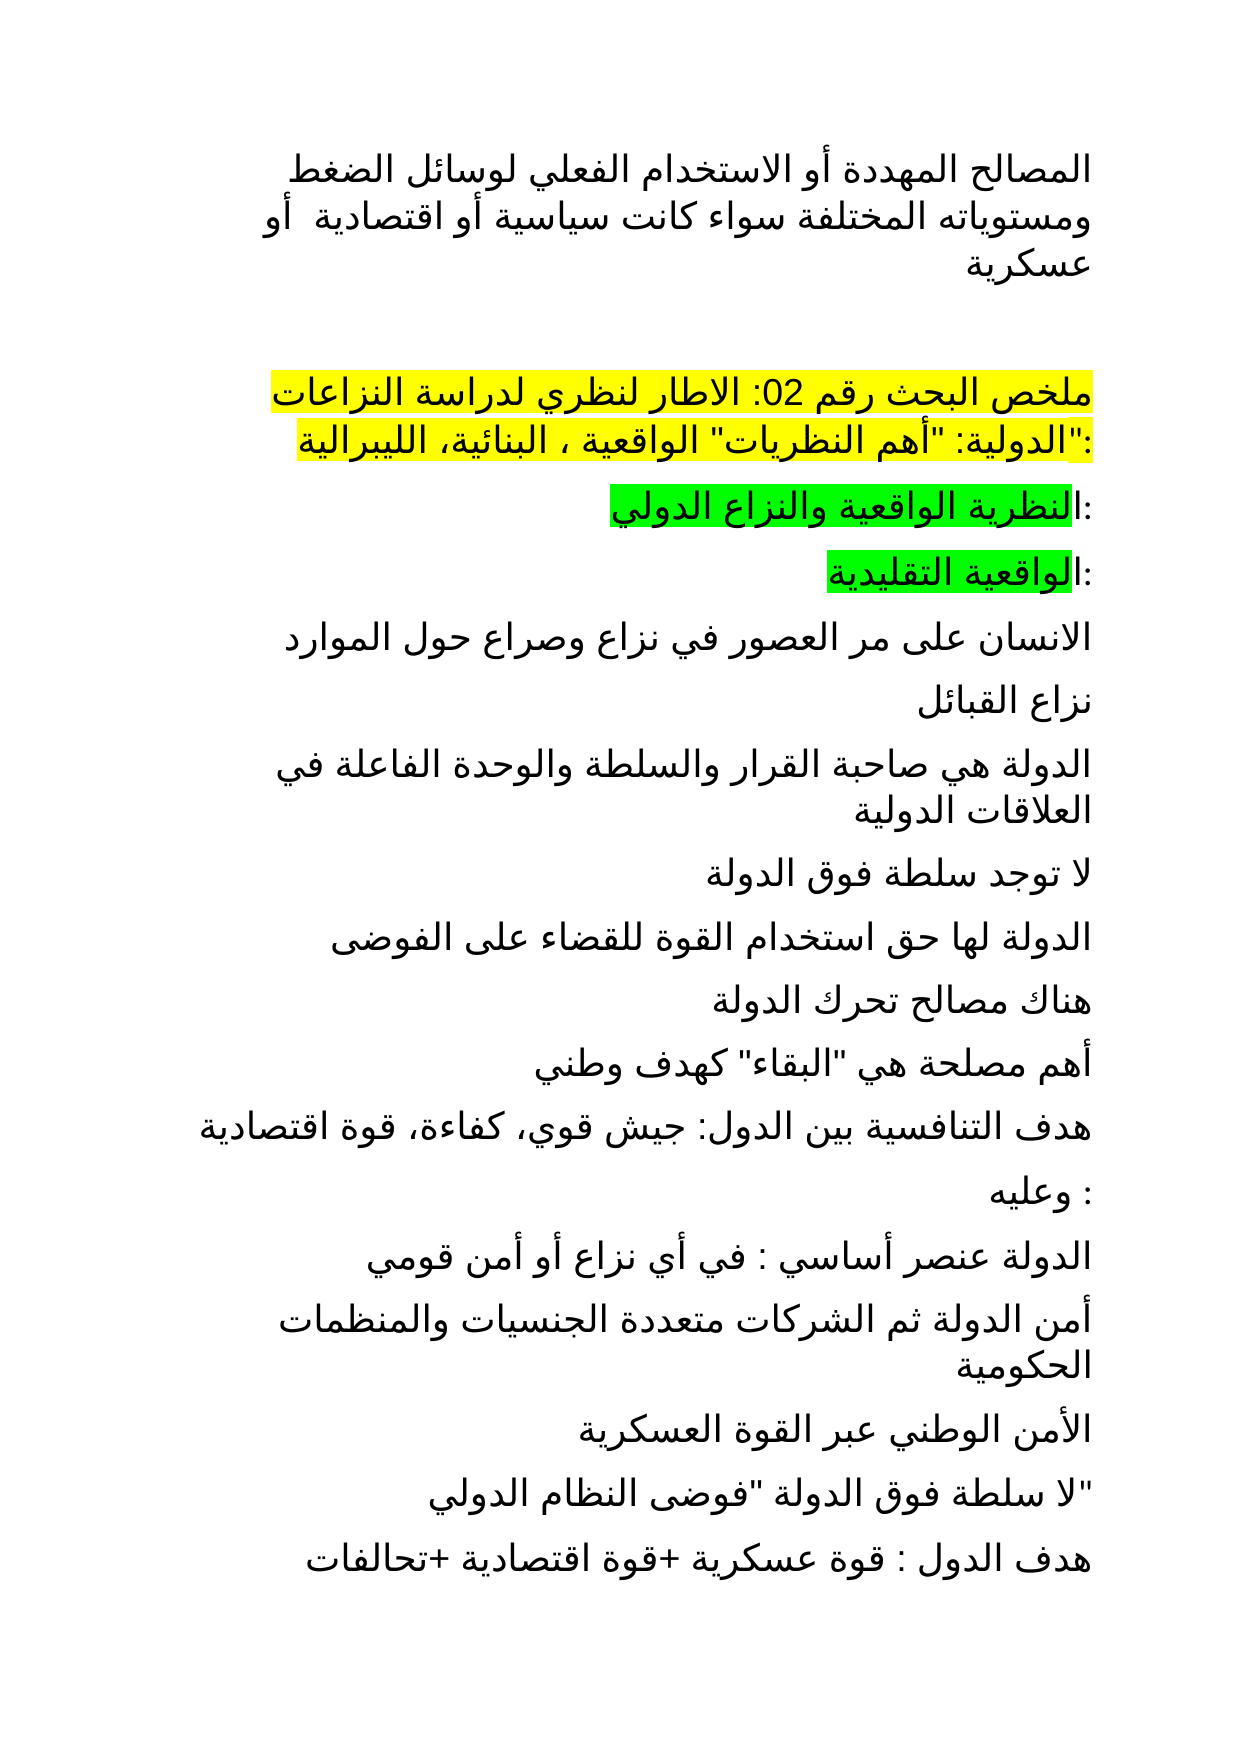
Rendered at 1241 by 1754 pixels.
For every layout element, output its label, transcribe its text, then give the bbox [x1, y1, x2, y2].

text أهم مصلحة هي "البقاء" كهدف وطني [148, 1041, 1093, 1084]
text نزاع القبائل [148, 678, 1093, 722]
text الدولة عنصر أساسي : في أي نزاع أو أمن قومي [148, 1234, 1093, 1277]
text ملخص البحث رقم 02: الاطار لنظري لدراسة النزاعات الدولية: "أهم النظريات" الواقعية ، البنائية، الليبرالية": [148, 370, 1093, 463]
text لا سلطة فوق الدولة "فوضى النظام الدولي" [148, 1470, 1093, 1516]
text أمن الدولة ثم الشركات متعددة الجنسيات والمنظمات الحكومية [148, 1297, 1093, 1387]
text النظرية الواقعية والنزاع الدولي: [148, 483, 1093, 529]
text الدولة لها حق استخدام القوة للقضاء على الفوضى [148, 915, 1093, 958]
text الواقعية التقليدية: [148, 549, 1093, 595]
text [148, 148, 1093, 284]
text لا توجد سلطة فوق الدولة [148, 852, 1093, 895]
text هناك مصالح تحرك الدولة [148, 978, 1093, 1021]
text وعليه : [148, 1168, 1093, 1213]
text الانسان على مر العصور في نزاع وصراع حول الموارد [148, 615, 1093, 658]
text الدولة هي صاحبة القرار والسلطة والوحدة الفاعلة في العلاقات الدولية [148, 742, 1093, 831]
text الأمن الوطني عبر القوة العسكرية [148, 1407, 1093, 1450]
text هدف التنافسية بين الدول: جيش قوي، كفاءة، قوة اقتصادية [148, 1104, 1093, 1148]
text هدف الدول : قوة عسكرية +قوة اقتصادية +تحالفات [148, 1536, 1093, 1579]
